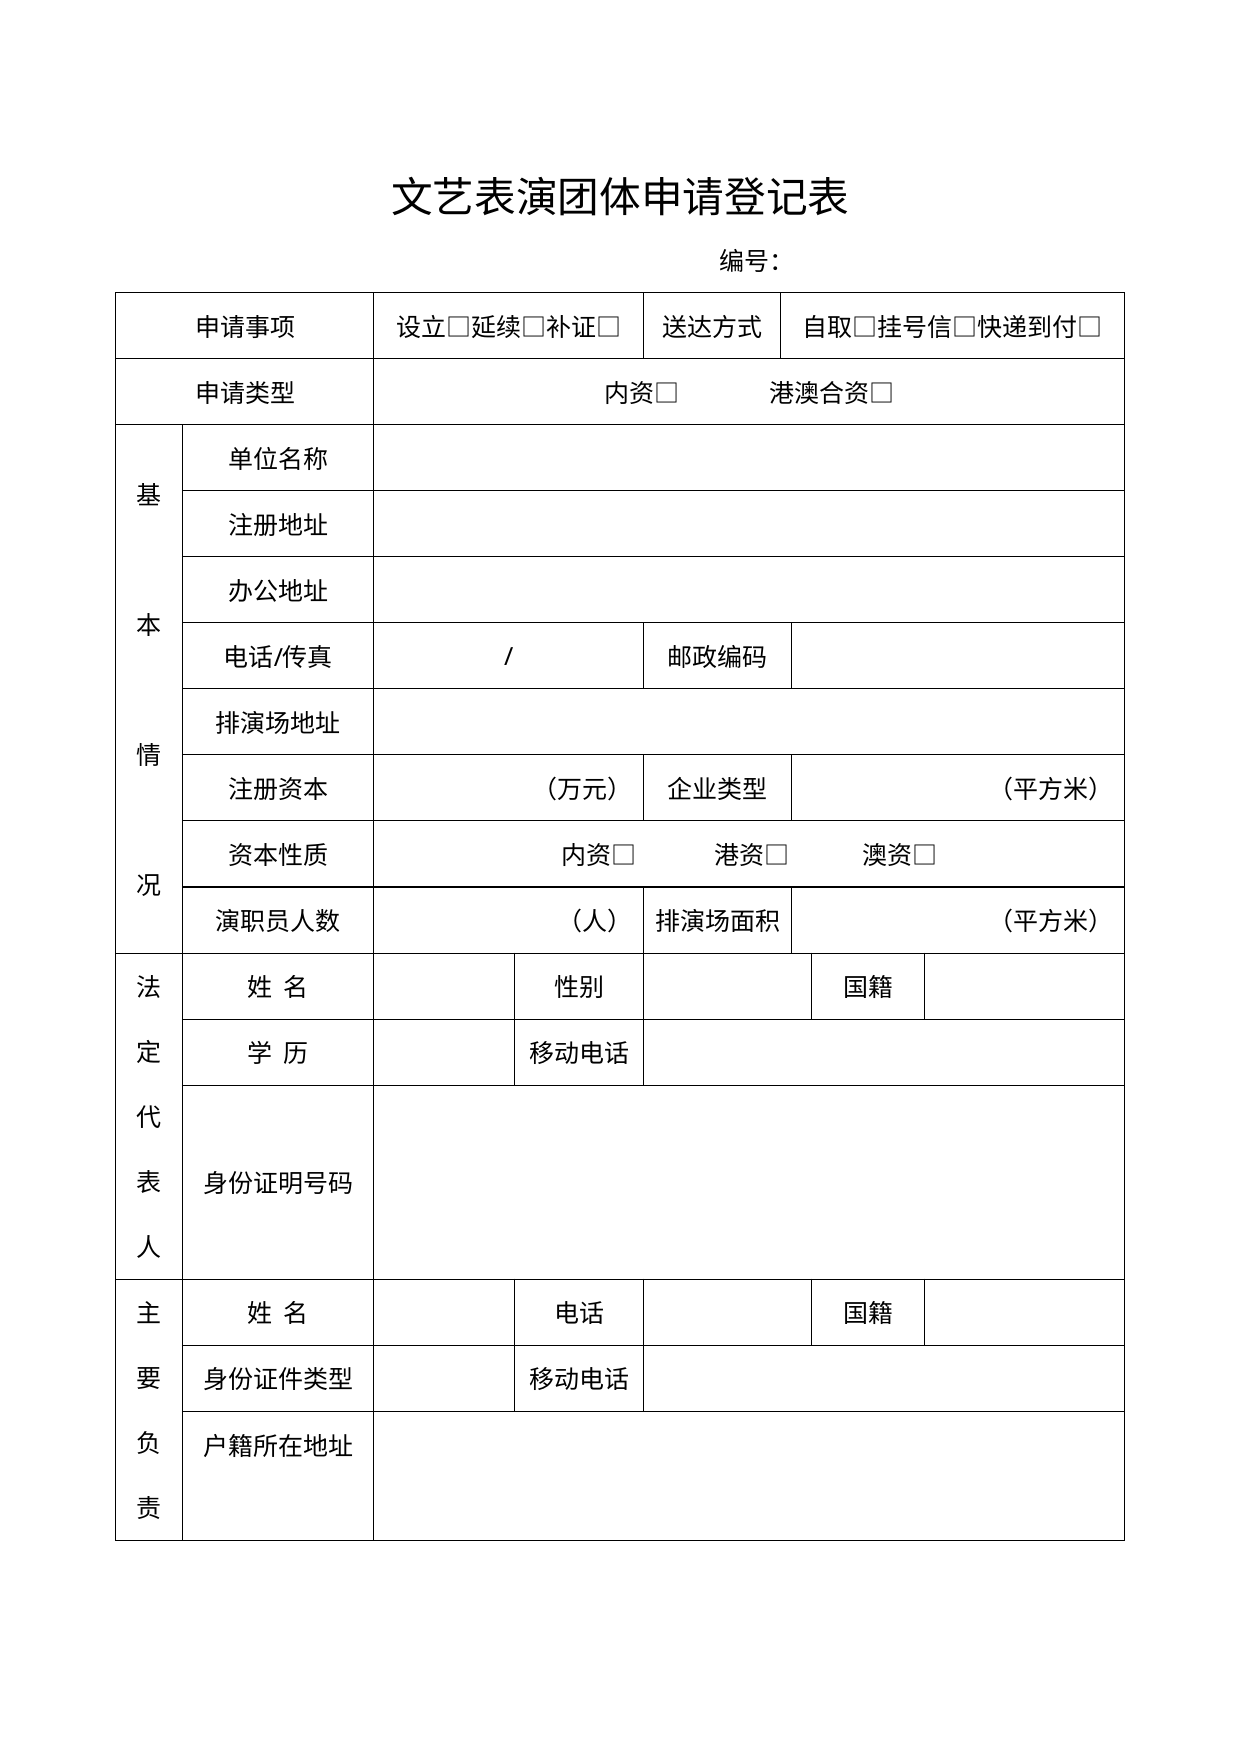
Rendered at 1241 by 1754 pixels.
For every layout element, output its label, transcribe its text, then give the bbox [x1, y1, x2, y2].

table_header 申请事项 [116, 293, 373, 358]
table_cell （万元） [374, 755, 643, 820]
table_cell 姓 名 [183, 954, 373, 1018]
table_cell 邮政编码 [644, 623, 791, 688]
table_cell / [374, 623, 643, 688]
table_cell 单位名称 [183, 425, 373, 490]
table_cell [374, 1280, 514, 1344]
table_cell [374, 491, 1124, 556]
table_cell 基 本 情 况 [116, 425, 182, 952]
table_cell [792, 623, 1124, 688]
table_cell [644, 1346, 1124, 1411]
table_cell 身份证明号码 [183, 1086, 373, 1278]
table_header 送达方式 [644, 293, 780, 358]
table_cell 注册地址 [183, 491, 373, 556]
table_cell [644, 1280, 811, 1344]
table_cell 内资□ 港澳合资□ [374, 359, 1124, 424]
table_cell [374, 954, 514, 1018]
table_cell 企业类型 [644, 755, 791, 820]
table_cell 移动电话 [515, 1346, 643, 1411]
table_cell [374, 1346, 514, 1411]
table_cell 演职员人数 [183, 888, 373, 952]
table_cell 性别 [515, 954, 643, 1018]
table_cell 申请类型 [116, 359, 373, 424]
table_header 自取□挂号信□快递到付□ [781, 293, 1124, 358]
table_cell （人） [374, 888, 643, 952]
table_cell 办公地址 [183, 557, 373, 622]
table_header 设立□延续□补证□ [374, 293, 643, 358]
table_cell 注册资本 [183, 755, 373, 820]
table_cell 姓 名 [183, 1280, 373, 1344]
table_cell [374, 1412, 1124, 1539]
table_cell [644, 954, 811, 1018]
table_cell [925, 954, 1124, 1018]
table_cell （平方米） [792, 888, 1124, 952]
table_cell 排演场地址 [183, 689, 373, 754]
table_cell 户籍所在地址 [183, 1412, 373, 1539]
table_cell [374, 1020, 514, 1084]
table_cell [925, 1280, 1124, 1344]
table_cell [644, 1020, 1124, 1084]
table_cell [374, 689, 1124, 754]
table_cell 国籍 [812, 954, 924, 1018]
table_cell 电话/传真 [183, 623, 373, 688]
table_cell [374, 425, 1124, 490]
table_cell 移动电话 [515, 1020, 643, 1084]
table_cell 内资□ 港资□ 澳资□ [374, 821, 1124, 886]
table_cell （平方米） [792, 755, 1124, 820]
table_cell 国籍 [812, 1280, 924, 1344]
table_cell 主要负责人 [116, 1280, 182, 1539]
table_cell 学 历 [183, 1020, 373, 1084]
table_cell 排演场面积 [644, 888, 791, 952]
table_cell [374, 557, 1124, 622]
table_cell 身份证件类型 [183, 1346, 373, 1411]
table_cell 法定代表人 [116, 954, 182, 1278]
table_cell [374, 1086, 1124, 1278]
text 编号： [187, 227, 1053, 292]
table_cell 电话 [515, 1280, 643, 1344]
table_cell 资本性质 [183, 821, 373, 886]
text 文艺表演团体申请登记表 [187, 162, 1053, 227]
